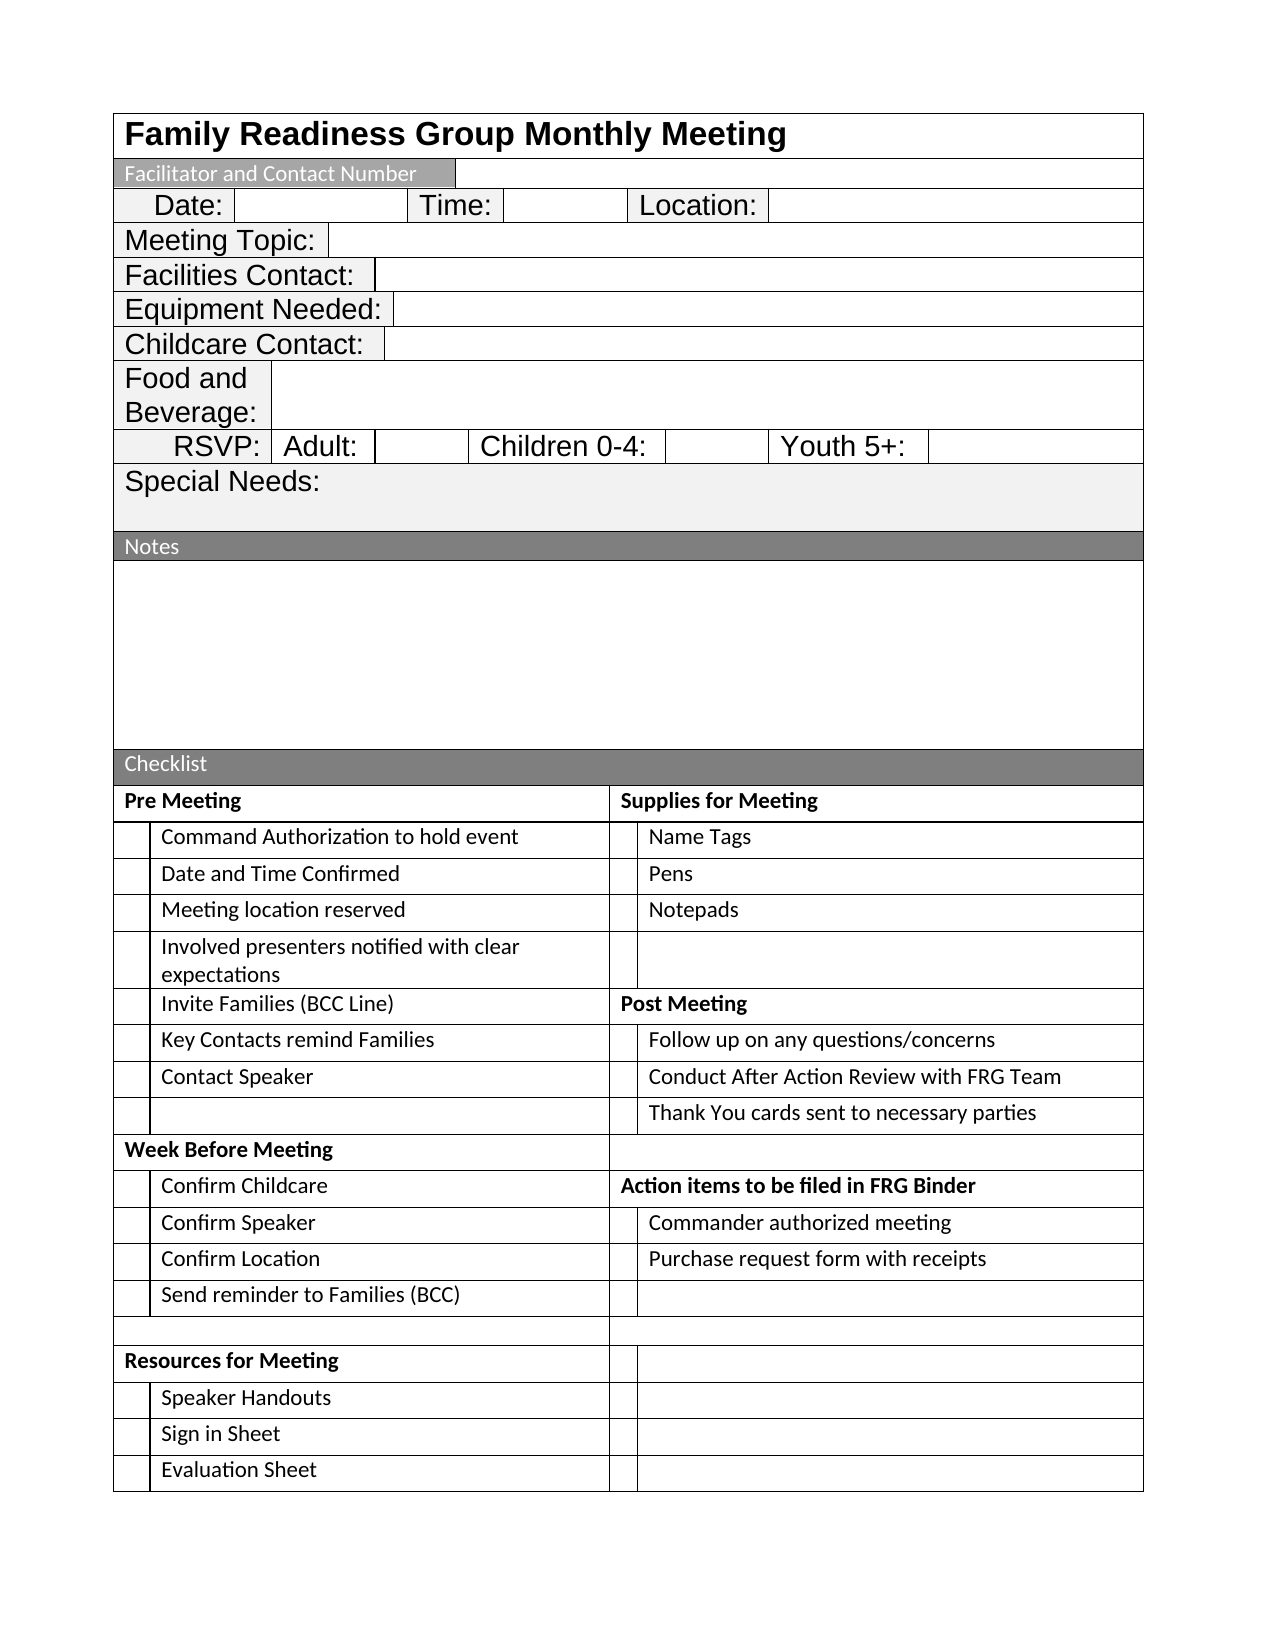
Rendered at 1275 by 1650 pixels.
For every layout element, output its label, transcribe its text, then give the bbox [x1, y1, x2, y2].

table_cell [610, 1346, 637, 1382]
table_cell [638, 932, 1143, 988]
table_cell [610, 1062, 637, 1097]
table_cell [769, 189, 1143, 222]
table_cell Invite Families (BCC Line) [151, 989, 609, 1024]
table_cell Meeting location reserved [151, 895, 609, 931]
table_cell [114, 1208, 149, 1243]
table_cell Confirm Location [151, 1244, 609, 1279]
table_cell Post Meeting [610, 989, 1143, 1024]
table_cell Adult: [272, 430, 374, 463]
table_cell Date and Time Confirmed [151, 859, 609, 894]
table_cell Key Contacts remind Families [151, 1025, 609, 1061]
table_cell [504, 189, 627, 222]
table_cell [114, 932, 149, 988]
table_cell Equipment Needed: [114, 292, 393, 326]
table_cell [638, 1346, 1143, 1382]
table_cell Confirm Childcare [151, 1171, 609, 1207]
table_cell Pre Meeting [114, 786, 609, 821]
table_cell [610, 1098, 637, 1134]
table_cell Meeting Topic: [114, 223, 328, 257]
table_cell [610, 823, 637, 858]
table_cell [610, 932, 637, 988]
table_cell [610, 1456, 637, 1491]
table_cell Sign in Sheet [151, 1419, 609, 1454]
table_cell [394, 292, 1143, 326]
table_cell Evaluation Sheet [151, 1456, 609, 1491]
table_cell [385, 327, 1143, 360]
table_cell [114, 1281, 149, 1316]
table_cell [610, 1317, 1143, 1345]
table_cell Location: [628, 189, 768, 222]
table_cell [114, 1317, 609, 1345]
table_cell [114, 989, 149, 1024]
table_cell [638, 1281, 1143, 1316]
table_cell Notepads [638, 895, 1143, 931]
table_cell [610, 1135, 1143, 1170]
table_cell [666, 430, 768, 463]
table_cell Follow up on any questions/concerns [638, 1025, 1143, 1061]
table_cell Week Before Meeting [114, 1135, 609, 1170]
table_cell Contact Speaker [151, 1062, 609, 1097]
table_cell Resources for Meeting [114, 1346, 609, 1382]
table_cell Confirm Speaker [151, 1208, 609, 1243]
table_cell [610, 1419, 637, 1454]
table_cell [610, 895, 637, 931]
table_cell [114, 1098, 149, 1134]
table_cell [272, 361, 1143, 428]
table_cell [638, 1419, 1143, 1454]
table_cell Purchase request form with receipts [638, 1244, 1143, 1279]
table_cell Pens [638, 859, 1143, 894]
table_cell Conduct After Action Review with FRG Team [638, 1062, 1143, 1097]
table_cell Food and Beverage: [114, 361, 271, 428]
table_cell [610, 1208, 637, 1243]
table_cell [114, 1383, 149, 1418]
table_cell [114, 1244, 149, 1279]
table_cell [376, 430, 468, 463]
table_cell Special Needs: [114, 464, 1143, 531]
table_cell [610, 1025, 637, 1061]
table_header Family Readiness Group Monthly Meeting [114, 114, 1143, 158]
table_cell Supplies for Meeting [610, 786, 1143, 821]
table_cell [456, 159, 1143, 187]
table_cell Children 0-4: [469, 430, 665, 463]
table_cell [610, 1281, 637, 1316]
table_cell [114, 823, 149, 858]
table_cell Action items to be filed in FRG Binder [610, 1171, 1143, 1207]
table_cell Date: [114, 189, 234, 222]
table_cell [376, 258, 1143, 291]
table_cell Facilitator and Contact Number [114, 159, 455, 187]
table_cell [610, 1244, 637, 1279]
table_cell [610, 1383, 637, 1418]
table_cell RSVP: [114, 430, 271, 463]
table_cell Time: [408, 189, 503, 222]
table_cell Checklist [114, 750, 1143, 785]
table_cell [929, 430, 1143, 463]
table_cell Youth 5+: [769, 430, 928, 463]
table_cell [114, 561, 1143, 748]
table_cell Name Tags [638, 823, 1143, 858]
table_cell Notes [114, 532, 1143, 560]
table_cell [114, 859, 149, 894]
table_cell Command Authorization to hold event [151, 823, 609, 858]
table_cell [151, 1098, 609, 1134]
table_cell Facilities Contact: [114, 258, 374, 291]
table_cell [114, 1171, 149, 1207]
table_cell [114, 1025, 149, 1061]
table_cell Childcare Contact: [114, 327, 384, 360]
table_cell [114, 1062, 149, 1097]
table_cell [638, 1383, 1143, 1418]
table_cell [114, 895, 149, 931]
table_cell [638, 1456, 1143, 1491]
table_cell Speaker Handouts [151, 1383, 609, 1418]
table_cell [610, 859, 637, 894]
table_cell Involved presenters notified with clear expectations [151, 932, 609, 988]
table_cell [114, 1419, 149, 1454]
table_cell [329, 223, 1143, 257]
table_cell Thank You cards sent to necessary parties [638, 1098, 1143, 1134]
table_cell Send reminder to Families (BCC) [151, 1281, 609, 1316]
table_cell Commander authorized meeting [638, 1208, 1143, 1243]
table_cell [114, 1456, 149, 1491]
table_cell [235, 189, 407, 222]
